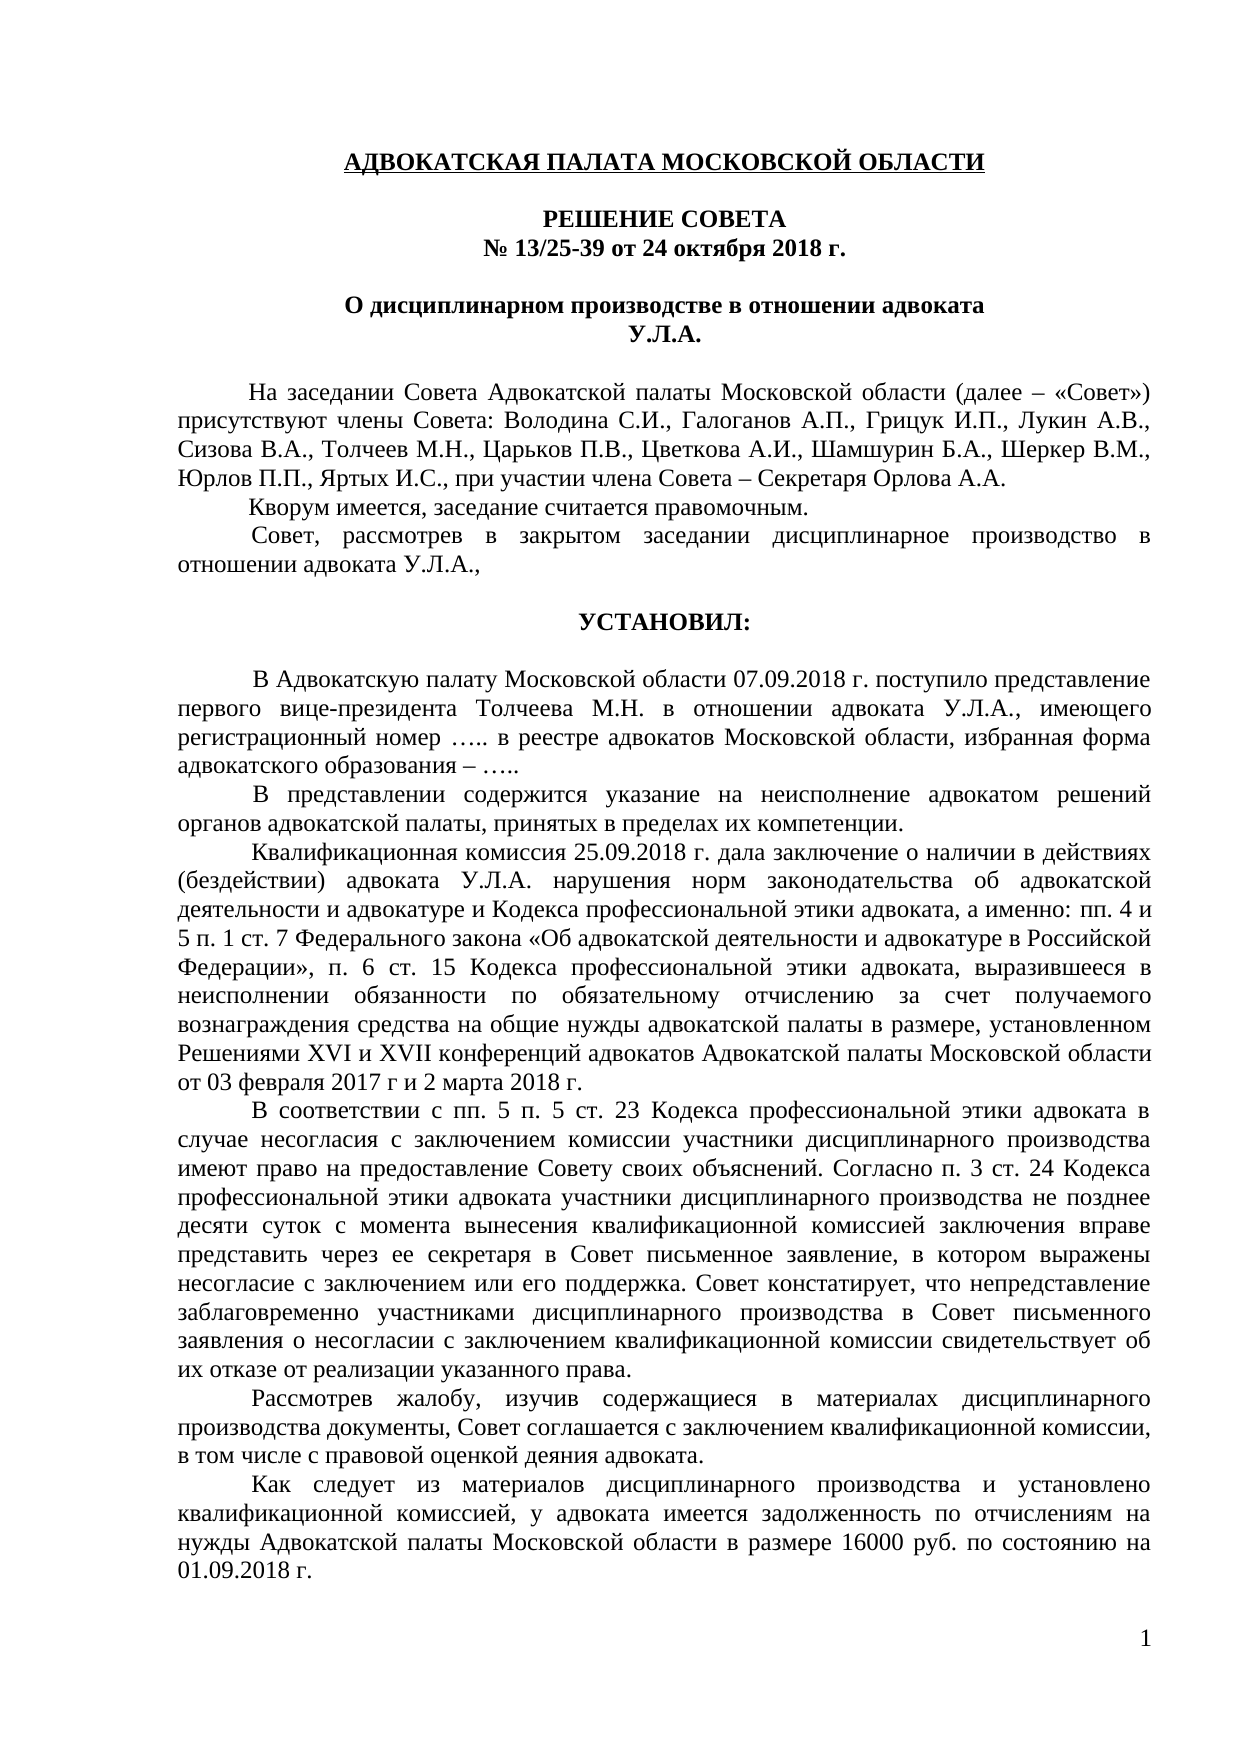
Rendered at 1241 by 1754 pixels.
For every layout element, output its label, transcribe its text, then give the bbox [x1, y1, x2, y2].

text № 13/25-39 от 24 октября 2018 г. [177, 233, 1152, 262]
text На заседании Совета Адвокатской палаты Московской области (далее – «Совет») присутствуют члены Совета: Володина С.И., Галоганов А.П., Грицук И.П., Лукин А.В., Сизова В.А., Толчеев М.Н., Царьков П.В., Цветкова А.И., Шамшурин Б.А., Шеркер В.М., Юрлов П.П., Яртых И.С., при участии члена Совета – Секретаря Орлова А.А. [177, 377, 1152, 492]
text Кворум имеется, заседание считается правомочным. [177, 492, 1152, 521]
text адвокатская палата московской области [177, 147, 1152, 176]
text В Адвокатскую палату Московской области 07.09.2018 г. поступило представление первого вице-президента Толчеева М.Н. в отношении адвоката У.Л.А., имеющего регистрационный номер ….. в реестре адвокатов Московской области, избранная форма адвокатского образования – ….. [177, 664, 1152, 779]
text О дисциплинарном производстве в отношении адвоката [177, 291, 1152, 319]
text УСТАНОВИЛ: [177, 607, 1152, 636]
subtitle Решение СОВЕТА [177, 204, 1152, 233]
text Как следует из материалов дисциплинарного производства и установлено квалификационной комиссией, у адвоката имеется задолженность по отчислениям на нужды Адвокатской палаты Московской области в размере 16000 руб. по состоянию на 01.09.2018 г. [177, 1469, 1152, 1584]
text Квалификационная комиссия 25.09.2018 г. дала заключение о наличии в действиях (бездействии) адвоката У.Л.А. нарушения норм законодательства об адвокатской деятельности и адвокатуре и Кодекса профессиональной этики адвоката, а именно: пп. 4 и 5 п. 1 ст. 7 Федерального закона «Об адвокатской деятельности и адвокатуре в Российской Федерации», п. 6 ст. 15 Кодекса профессиональной этики адвоката, выразившееся в неисполнении обязанности по обязательному отчислению за счет получаемого вознаграждения средства на общие нужды адвокатской палаты в размере, установленном Решениями XVI и XVII конференций адвокатов Адвокатской палаты Московской области от 03 февраля 2017 г и 2 марта 2018 г. [177, 837, 1152, 1096]
text В представлении содержится указание на неисполнение адвокатом решений органов адвокатской палаты, принятых в пределах их компетенции. [177, 779, 1152, 837]
text Рассмотрев жалобу, изучив содержащиеся в материалах дисциплинарного производства документы, Совет соглашается с заключением квалификационной комиссии, в том числе с правовой оценкой деяния адвоката. [177, 1383, 1152, 1469]
text В соответствии с пп. 5 п. 5 ст. 23 Кодекса профессиональной этики адвоката в случае несогласия с заключением комиссии участники дисциплинарного производства имеют право на предоставление Совету своих объяснений. Согласно п. 3 ст. 24 Кодекса профессиональной этики адвоката участники дисциплинарного производства не позднее десяти суток с момента вынесения квалификационной комиссией заключения вправе представить через ее секретаря в Совет письменное заявление, в котором выражены несогласие с заключением или его поддержка. Совет констатирует, что непредставление заблаговременно участниками дисциплинарного производства в Совет письменного заявления о несогласии с заключением квалификационной комиссии свидетельствует об их отказе от реализации указанного права. [177, 1096, 1152, 1383]
text Совет, рассмотрев в закрытом заседании дисциплинарное производство в отношении адвоката У.Л.А., [177, 521, 1152, 578]
text У.Л.А. [177, 319, 1152, 348]
